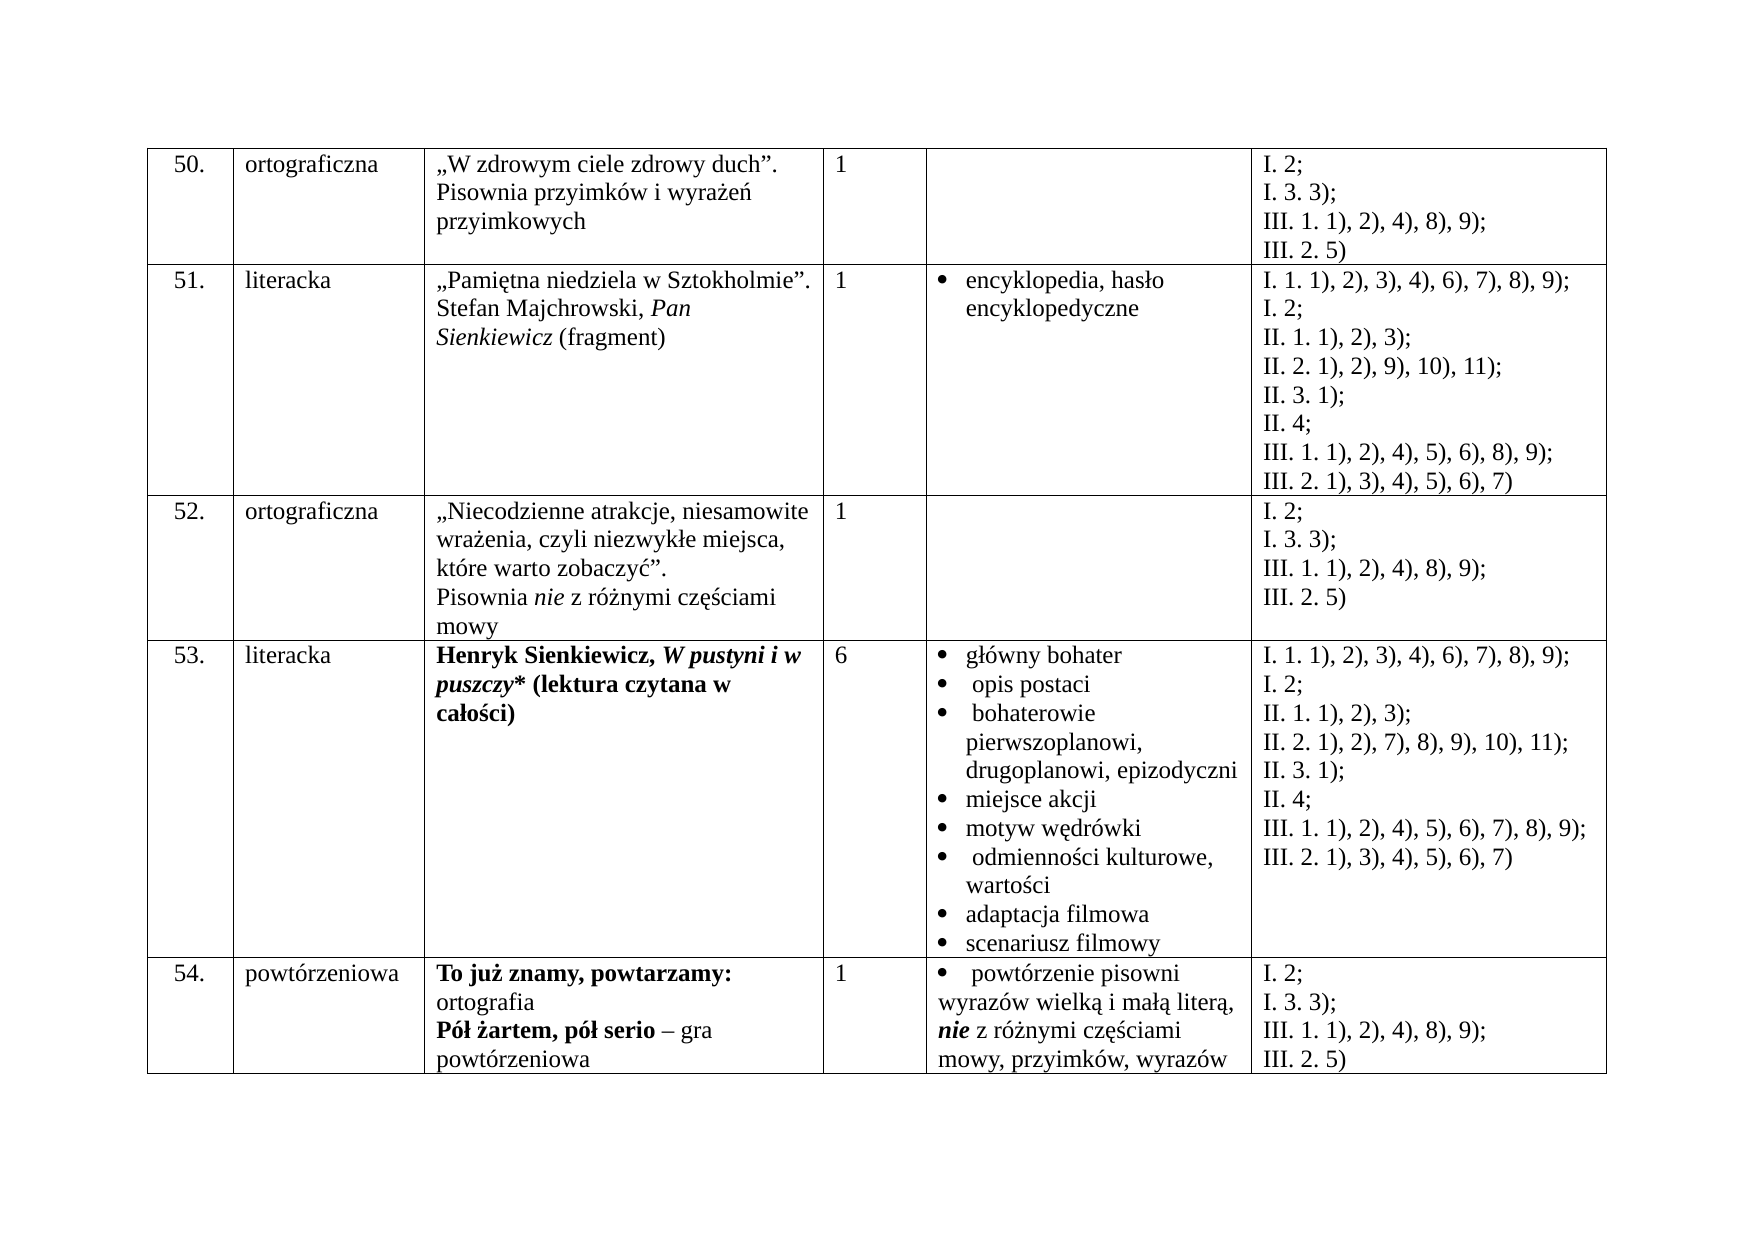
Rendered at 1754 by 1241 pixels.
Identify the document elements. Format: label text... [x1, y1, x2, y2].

table_cell I. 2; I. 3. 3); III. 1. 1), 2), 4), 8), 9); III. 2. 5) [1252, 149, 1606, 264]
table_cell 1 [824, 496, 926, 639]
table_cell literacka [234, 641, 424, 957]
table_cell powtórzeniowa [234, 958, 424, 1073]
table_cell encyklopedia, hasło encyklopedyczne [927, 265, 1251, 495]
table_cell I. 2; I. 3. 3); III. 1. 1), 2), 4), 8), 9); III. 2. 5) [1252, 496, 1606, 639]
table_cell literacka [234, 265, 424, 495]
table_cell [148, 641, 233, 957]
table_cell [148, 958, 233, 1073]
table_cell „Pamiętna niedziela w Sztokholmie”. Stefan Majchrowski, Pan Sienkiewicz (fragment) [425, 265, 823, 495]
table_cell ortograficzna [234, 149, 424, 264]
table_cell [1252, 958, 1606, 1073]
table_cell Henryk Sienkiewicz, W pustyni i w puszczy* (lektura czytana w całości) [425, 641, 823, 957]
table_cell „W zdrowym ciele zdrowy duch”. Pisownia przyimków i wyrażeń przyimkowych [425, 149, 823, 264]
table_cell „Niecodzienne atrakcje, niesamowite wrażenia, czyli niezwykłe miejsca, które warto zobaczyć”. Pisownia nie z różnymi częściami mowy [425, 496, 823, 639]
table_cell [927, 149, 1251, 264]
table_cell główny bohater opis postaci bohaterowie pierwszoplanowi, drugoplanowi, epizodyczni miejsce akcji motyw wędrówki odmienności kulturowe, wartości adaptacja filmowa scenariusz filmowy [927, 641, 1251, 957]
table_cell [148, 265, 233, 495]
table_cell I. 1. 1), 2), 3), 4), 6), 7), 8), 9); I. 2; II. 1. 1), 2), 3); II. 2. 1), 2), 7), 8), 9), 10), 11); II. 3. 1); II. 4; III. 1. 1), 2), 4), 5), 6), 7), 8), 9); III. 2. 1), 3), 4), 5), 6), 7) [1252, 641, 1606, 957]
table_cell 6 [824, 641, 926, 957]
table_cell I. 1. 1), 2), 3), 4), 6), 7), 8), 9); I. 2; II. 1. 1), 2), 3); II. 2. 1), 2), 9), 10), 11); II. 3. 1); II. 4; III. 1. 1), 2), 4), 5), 6), 8), 9); III. 2. 1), 3), 4), 5), 6), 7) [1252, 265, 1606, 495]
table_cell ortograficzna [234, 496, 424, 639]
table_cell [425, 958, 823, 1073]
table_cell [927, 496, 1251, 639]
table_cell 1 [824, 265, 926, 495]
table_cell [148, 149, 233, 264]
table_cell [927, 958, 1251, 1073]
table_cell 1 [824, 958, 926, 1073]
table_cell [148, 496, 233, 639]
table_cell 1 [824, 149, 926, 264]
